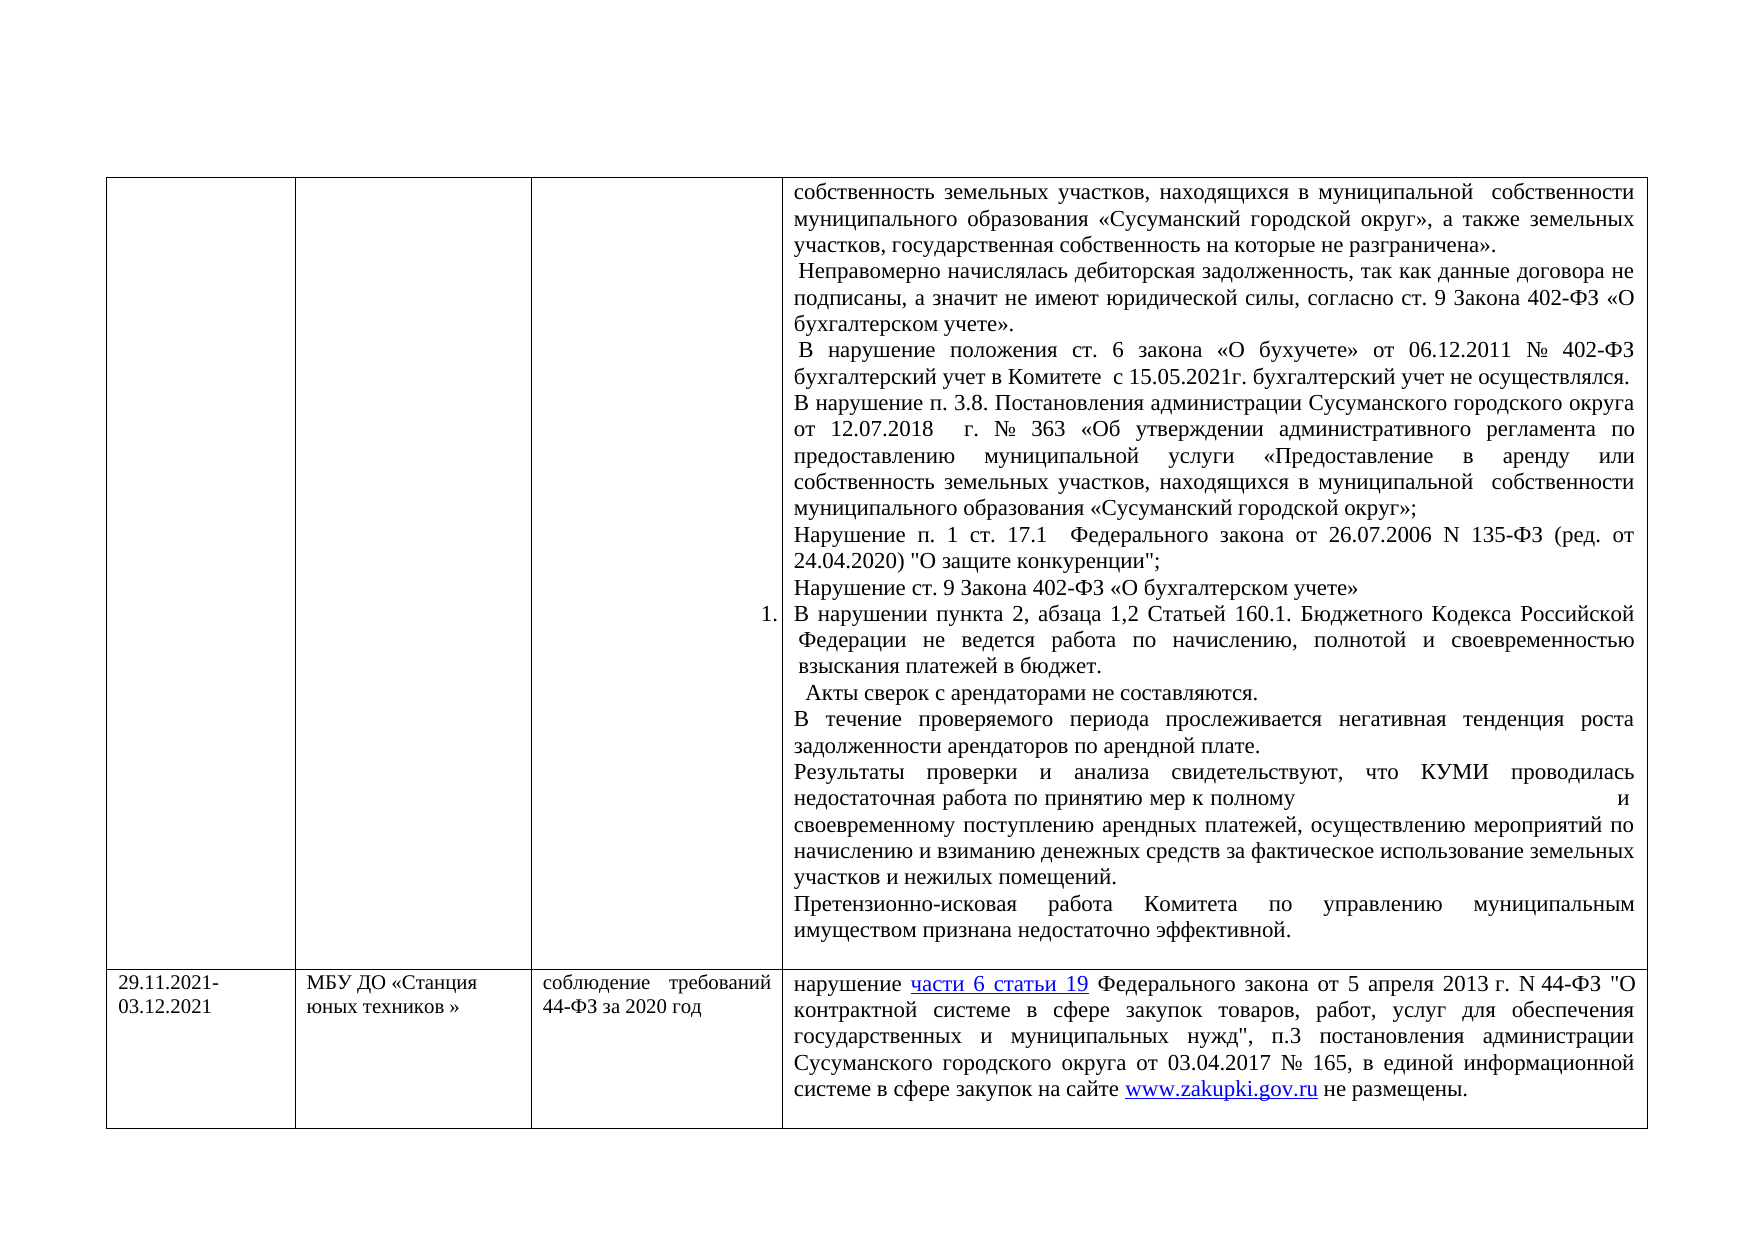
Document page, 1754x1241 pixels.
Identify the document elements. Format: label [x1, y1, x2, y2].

table_cell [532, 970, 782, 1128]
table_cell [783, 970, 1647, 1128]
table_cell [107, 178, 295, 969]
table_cell [783, 178, 1647, 969]
table_cell [296, 178, 531, 969]
table_cell [532, 178, 782, 969]
table_cell [107, 970, 295, 1128]
table_cell [296, 970, 531, 1128]
